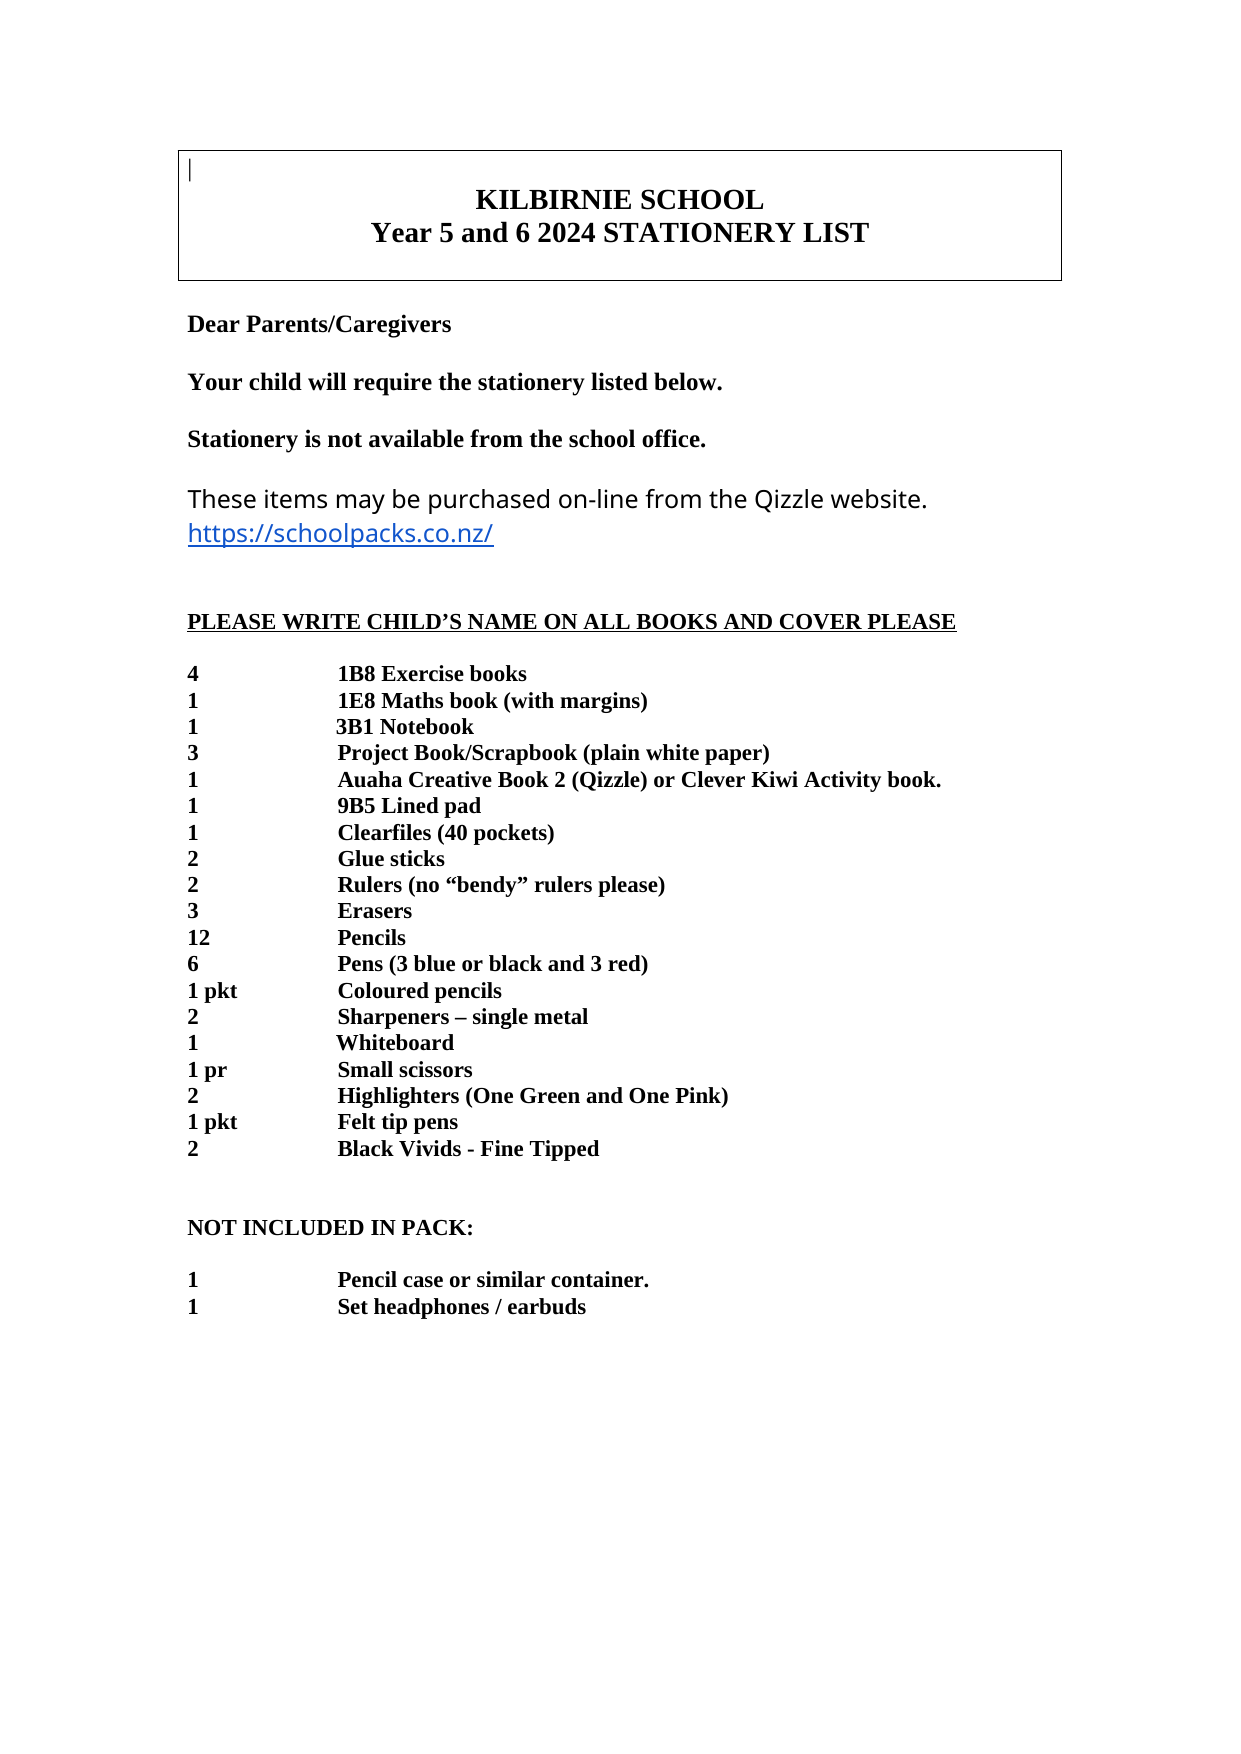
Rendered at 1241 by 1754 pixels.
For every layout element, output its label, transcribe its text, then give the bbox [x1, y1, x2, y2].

text 1 Clearfiles (40 pockets) [187, 818, 1053, 845]
text 1 pr Small scissors [187, 1056, 1053, 1082]
text https://schoolpacks.co.nz/ [187, 516, 1053, 550]
text These items may be purchased on-line from the Qizzle website. [187, 482, 1053, 516]
text 6 Pens (3 blue or black and 3 red) [187, 950, 1053, 977]
text 4 1B8 Exercise books [187, 660, 1053, 687]
text 1 Pencil case or similar container. [187, 1267, 1053, 1293]
text Your child will require the stationery listed below. [187, 367, 1053, 396]
text 1 pkt Coloured pencils [187, 977, 1053, 1003]
text Year 5 and 6 2024 STATIONERY LIST [179, 212, 1061, 249]
text 2 Sharpeners – single metal [187, 1003, 1053, 1029]
text 2 Highlighters (One Green and One Pink) [187, 1082, 1053, 1108]
text 3 Project Book/Scrapbook (plain white paper) [187, 739, 1053, 766]
text 1 Set headphones / earbuds [187, 1293, 1053, 1319]
text 2 Rulers (no “bendy” rulers please) [187, 871, 1053, 898]
text KILBIRNIE SCHOOL [179, 179, 1061, 212]
text 2 Glue sticks [187, 845, 1053, 871]
text 1 Whiteboard [187, 1029, 1053, 1056]
text 1 9B5 Lined pad [187, 792, 1053, 818]
text 1 pkt Felt tip pens [187, 1108, 1053, 1135]
text 2 Black Vivids - Fine Tipped [187, 1135, 1053, 1161]
text | [179, 151, 1061, 179]
text NOT INCLUDED IN PACK: [187, 1214, 1053, 1240]
text Dear Parents/Caregivers [187, 309, 1053, 338]
text Stationery is not available from the school office. [187, 424, 1053, 453]
text PLEASE WRITE CHILD’S NAME ON ALL BOOKS AND COVER PLEASE [187, 608, 1053, 634]
text 1 Auaha Creative Book 2 (Qizzle) or Clever Kiwi Activity book. [187, 766, 1053, 792]
text 1 3B1 Notebook [187, 713, 1053, 739]
text 1 1E8 Maths book (with margins) [187, 687, 1053, 713]
text 12 Pencils [187, 924, 1053, 950]
text 3 Erasers [187, 898, 1053, 924]
